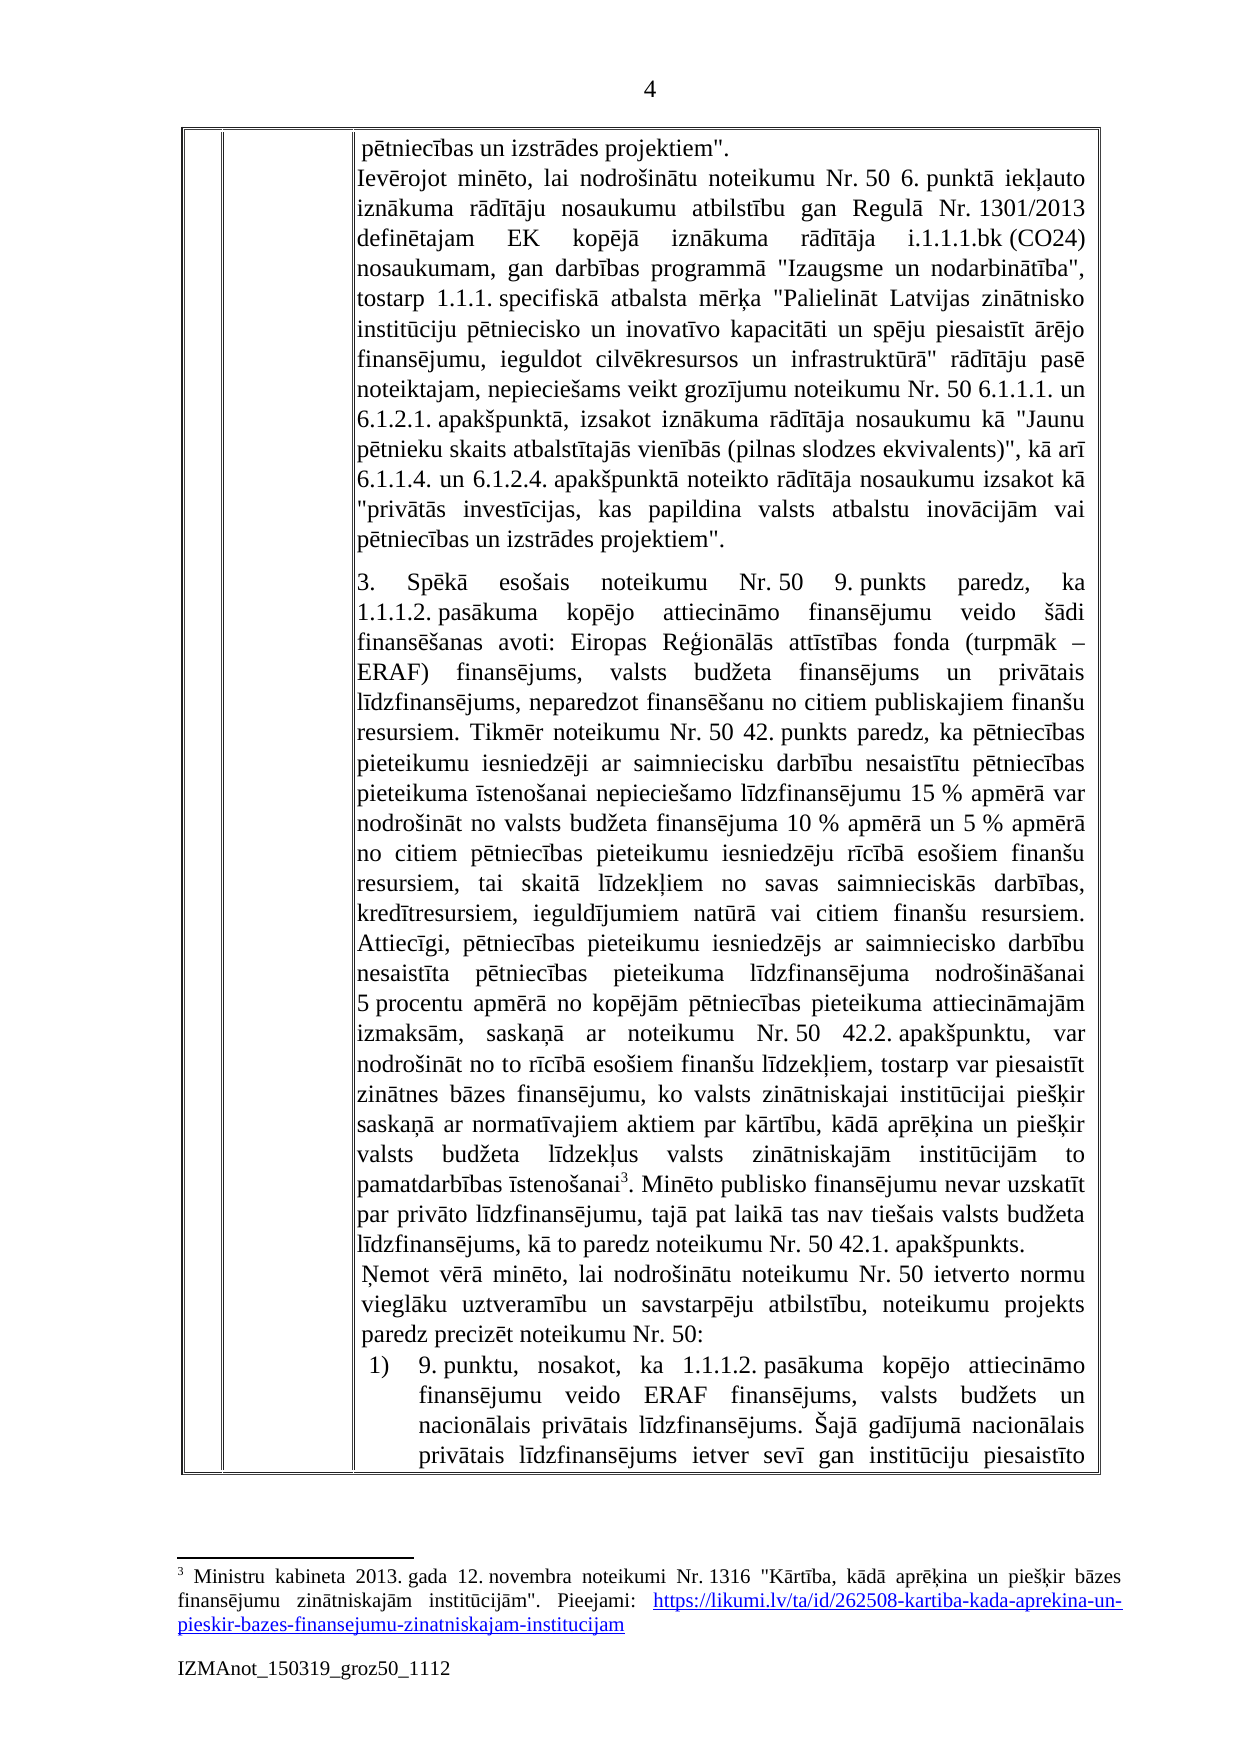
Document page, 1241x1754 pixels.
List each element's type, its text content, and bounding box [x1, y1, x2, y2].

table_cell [354, 130, 1098, 1472]
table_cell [223, 130, 353, 1472]
table_cell 2. [185, 130, 223, 1472]
